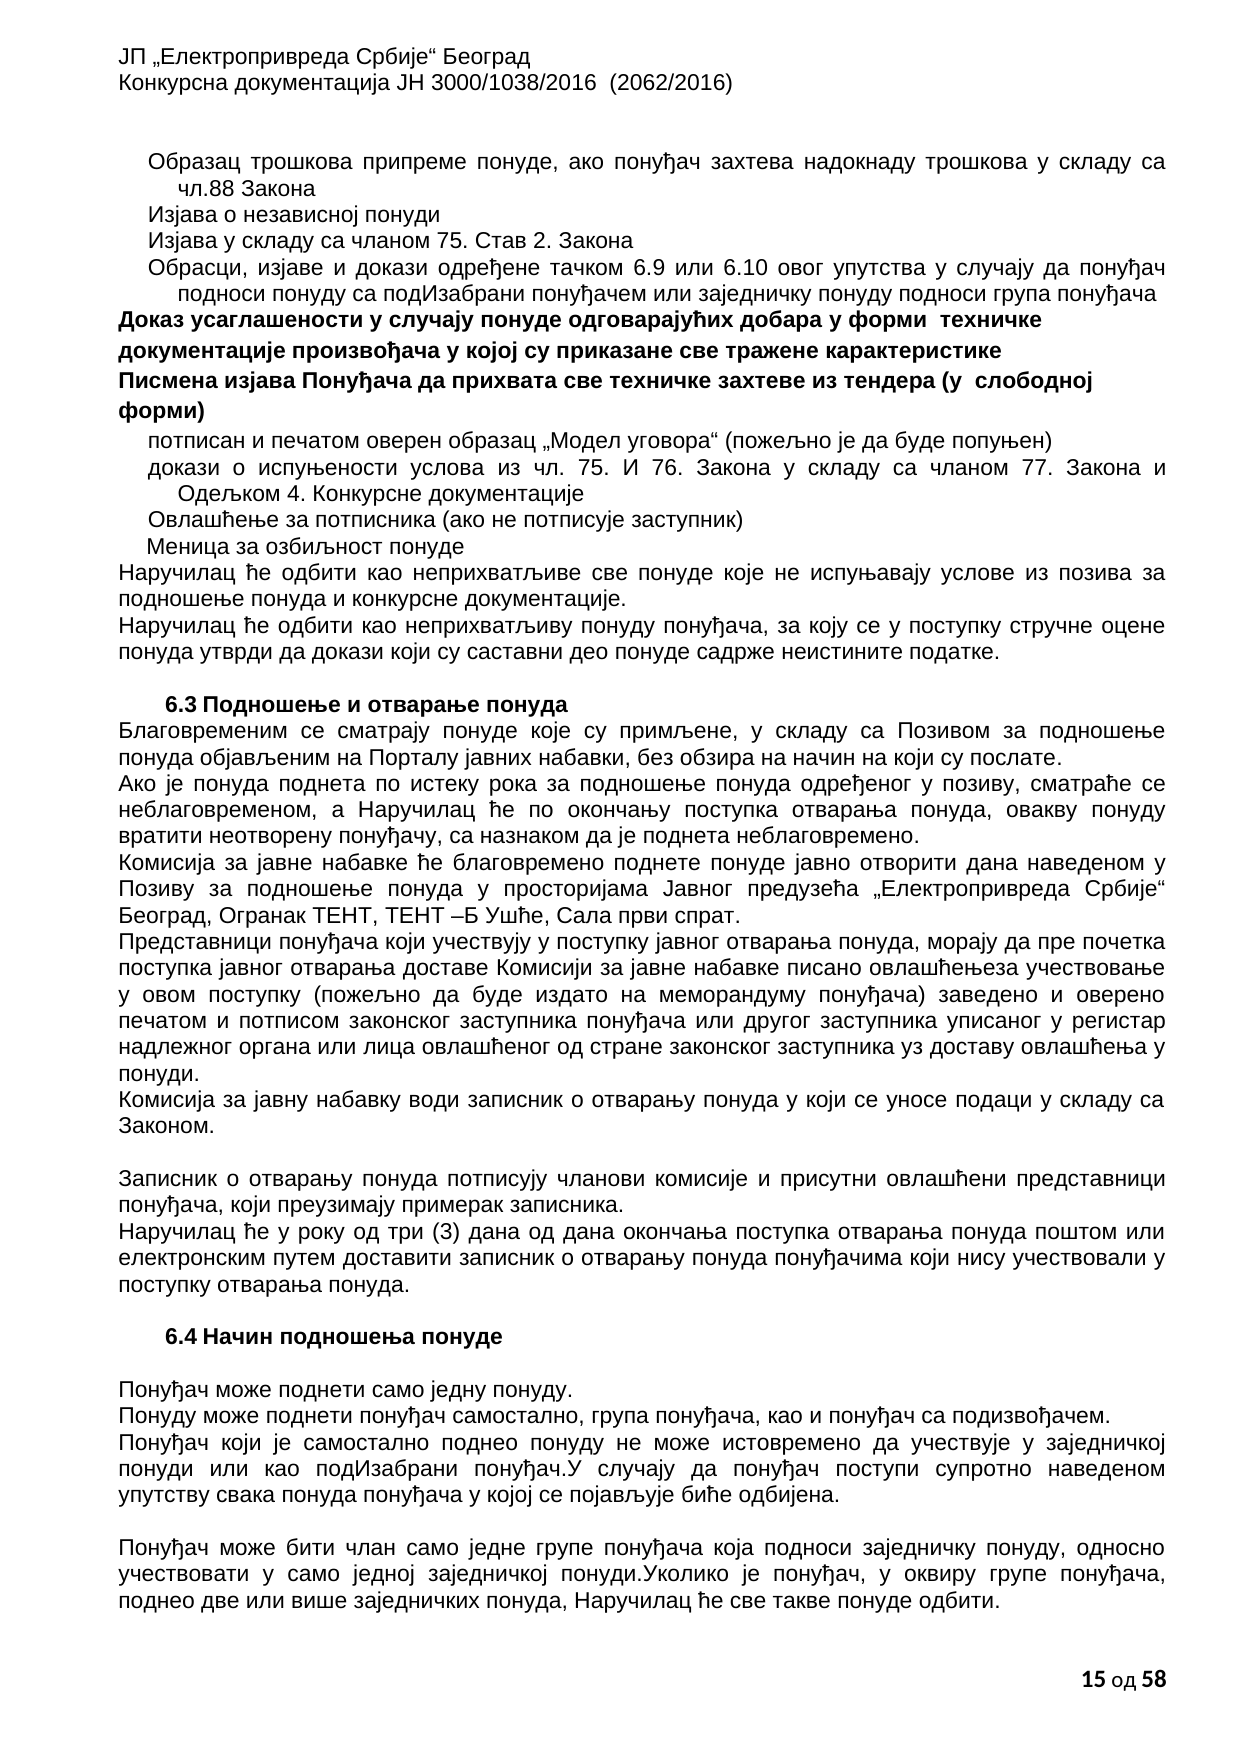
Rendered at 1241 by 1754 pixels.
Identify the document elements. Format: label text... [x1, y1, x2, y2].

text Понуду може поднети понуђач самостално, група понуђача, као и понуђач са подизвођачем. [118, 1402, 1166, 1429]
text Ако је понуда поднета по истеку рока за подношење понуда одређеног у позиву, сматраће се неблаговременом, а Наручилац ће по окончању поступка отварања понуда, овакву понуду вратити неотворену понуђачу, са назнаком да је поднета неблаговремено. [118, 770, 1166, 849]
text потписан и печатом оверен образац „Модел уговора“ (пожељно је да буде попуњен) [148, 427, 1166, 453]
text Понуђач који је самостално поднео понуду не може истовремено да учествује у заједничкој понуди или као подИзабрани понуђач.У случају да понуђач поступи супротно наведеном упутству свака понуда понуђача у којој се појављује биће одбијена. [118, 1429, 1166, 1508]
text Наручилац ће одбити као неприхватљиву понуду понуђача, за коју се у поступку стручне оцене понуда утврди да докази који су саставни део понуде садрже неистините податке. [118, 612, 1166, 664]
list Начин подношења понуде [165, 1323, 1166, 1349]
text Комисија за јавне набавке ће благовремено поднете понуде јавно отворити дана наведеном у Позиву за подношење понуда у просторијама Јавног предузећа „Електропривреда Србије“ Београд, Огранак ТЕНТ, ТЕНТ –Б Ушће, Сала први спрат. [118, 849, 1166, 928]
text Понуђач може бити члан само једне групе понуђача која подноси заједничку понуду, односно учествовати у само једној заједничкој понуди.Уколико је понуђач, у оквиру групе понуђача, поднео две или више заједничких понуда, Наручилац ће све такве понуде одбити. [118, 1534, 1166, 1613]
text Овлашћење за потписника (ако не потписује заступник) [148, 506, 1166, 533]
text Комисија за јавну набавку води записник о отварању понуда у који се уносе подаци у складу са Законом. [118, 1086, 1166, 1139]
text Понуђач може поднети само једну понуду. [118, 1376, 1166, 1402]
text Записник о отварању понуда потписују чланови комисије и присутни овлашћени представници понуђача, који преузимају примерак записника. [118, 1165, 1166, 1218]
text Изјава у складу са чланом 75. Став 2. Закона [148, 227, 1166, 254]
text Наручилац ће одбити као неприхватљиве све понуде које не испуњавају услове из позива за подношење понуда и конкурсне документације. [118, 559, 1166, 612]
text Меница за озбиљност понуде [146, 533, 1166, 559]
list Подношење и отварање понуда [165, 691, 1166, 717]
text Наручилац ће у року од три (3) дана од дана окончања поступка отварања понуда поштом или електронским путем доставити записник о отварању понуда понуђачима који нису учествовали у поступку отварања понуда. [118, 1218, 1166, 1297]
text Обрасци, изјаве и докази одређене тачком 6.9 или 6.10 овог упутства у случају да понуђач подноси понуду са подИзабрани понуђачем или заједничку понуду подноси група понуђача [148, 254, 1166, 306]
text Представници понуђача који учествују у поступку јавног отварања понуда, морају да пре почетка поступка јавног отварања доставе Комисији за јавне набавке писано овлашћењеза учествовање у овом поступку (пожељно да буде издато на меморандуму понуђача) заведено и оверено печатом и потписом законског заступника понуђача или другог заступника уписаног у регистар надлежног органа или лица овлашћеног од стране законског заступника уз доставу овлашћења у понуди. [118, 928, 1166, 1086]
text Изјава о независној понуди [148, 201, 1166, 227]
text Благовременим се сматрају понуде које су примљене, у складу са Позивом за подношење понуда објављеним на Порталу јавних набавки, без обзира на начин на који су послате. [118, 717, 1166, 770]
text Доказ усаглашености у случају понуде одговарајућих добара у форми техничке документације произвођача у којој су приказане све тражене карактеристике [118, 306, 1166, 363]
text Образац трошкова припреме понуде, ако понуђач захтева надокнаду трошкова у складу са чл.88 Закона [148, 148, 1166, 201]
text Писмeнa изjaвa Пoнуђaчa дa прихвaтa свe тeхничкe зaхтeвe из тeндeрa (у слободној форми) [118, 367, 1166, 423]
text докази о испуњености услова из чл. 75. И 76. Закона у складу са чланом 77. Закона и Одељком 4. Конкурсне документације [148, 453, 1166, 506]
